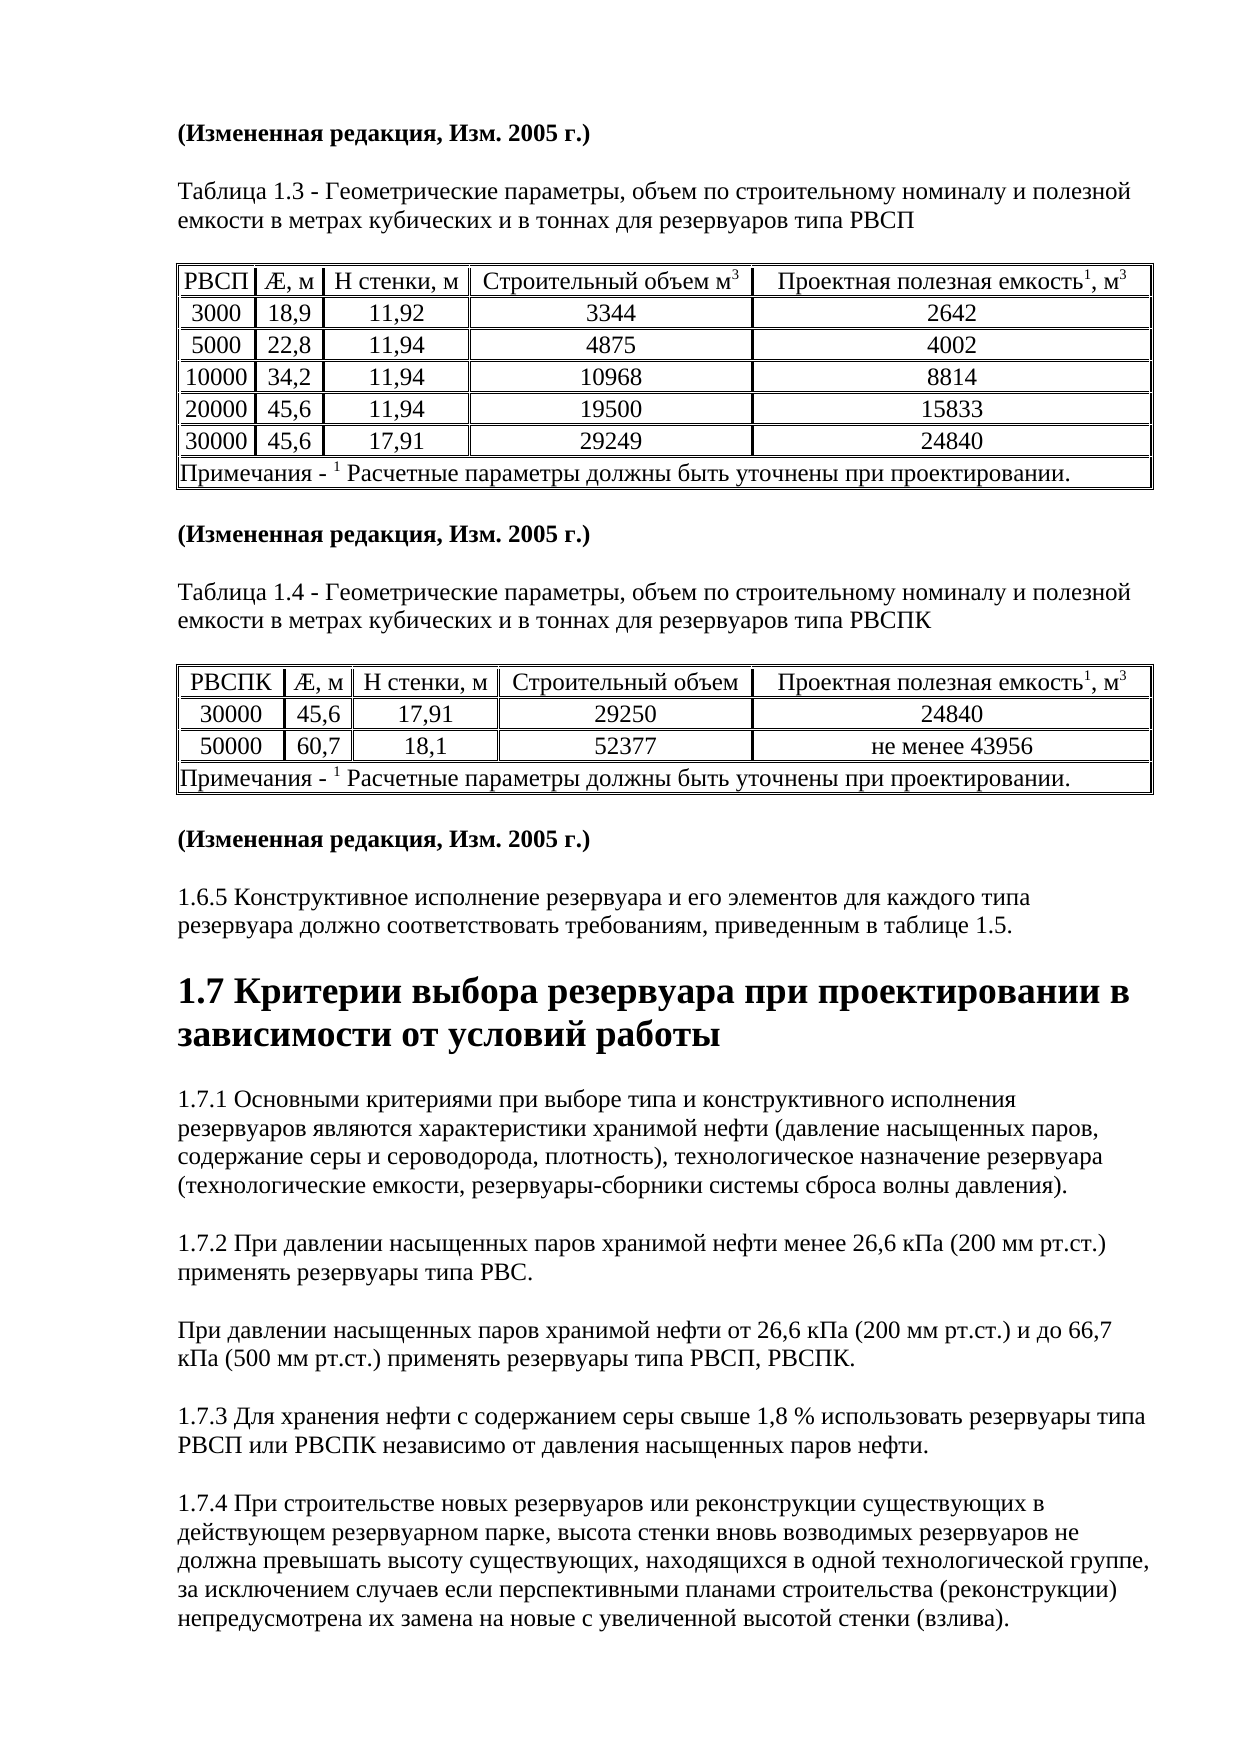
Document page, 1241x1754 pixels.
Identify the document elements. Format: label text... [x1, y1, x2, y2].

table_cell 18,1 [354, 731, 497, 759]
table_cell 17,91 [354, 699, 497, 727]
table_header РВСП [177, 264, 255, 295]
table_cell 50000 [179, 728, 283, 759]
text 1.7 Критерии выбора резервуара при проектировании в зависимости от условий работы [177, 968, 1152, 1055]
text (Измененная редакция, Изм. 2005 г.) [177, 118, 1152, 147]
text 1.7.3 Для хранения нефти с содержанием серы свыше 1,8 % использовать резервуары типа РВСП или РВСПК независимо от давления насыщенных паров нефти. [177, 1401, 1152, 1459]
table_header Æ, м [284, 667, 352, 696]
table_cell 20000 [177, 391, 255, 423]
table_cell 3344 [471, 298, 751, 327]
table_cell 30000 [177, 423, 255, 454]
table_cell 11,94 [325, 394, 468, 423]
table_cell 22,8 [257, 330, 322, 359]
table_cell 11,94 [325, 330, 468, 359]
table_cell 4875 [471, 330, 751, 359]
table_header Н стенки, м [323, 266, 469, 295]
table_cell 29249 [471, 426, 751, 454]
table_header Н стенки, м [353, 667, 499, 696]
table_header Проектная полезная емкость1, м3 [752, 266, 1150, 295]
table_cell 11,92 [325, 298, 468, 327]
table_header Æ, м [255, 266, 323, 295]
table_cell 5000 [177, 327, 255, 359]
text Таблица 1.3 - Геометрические параметры, объем по строительному номиналу и полезной емкости в метрах кубических и в тоннах для резервуаров типа РВСП [177, 176, 1152, 233]
table_cell 4002 [752, 327, 1152, 359]
table_cell 17,91 [325, 426, 468, 454]
table_cell 19500 [471, 394, 751, 423]
table_cell 2642 [752, 295, 1152, 327]
text 1.6.5 Конструктивное исполнение резервуара и его элементов для каждого типа резервуара должно соответствовать требованиям, приведенным в таблице 1.5. [177, 882, 1152, 939]
table_cell 24840 [752, 423, 1152, 454]
text При давлении насыщенных паров хранимой нефти от 26,6 кПа (200 мм рт.ст.) и до 66,7 кПа (500 мм рт.ст.) применять резервуары типа РВСП, РВСПК. [177, 1315, 1152, 1372]
table_cell 8814 [752, 359, 1152, 391]
table_cell 18,9 [257, 298, 322, 327]
table_header РВСПК [179, 667, 284, 696]
text (Измененная редакция, Изм. 2005 г.) [177, 519, 1152, 548]
table_cell 45,6 [257, 394, 322, 423]
table_cell 11,94 [325, 362, 468, 391]
table_header Строительный объем м3 [470, 264, 752, 295]
table_cell 15833 [752, 391, 1152, 423]
table_cell 3000 [177, 295, 255, 327]
table_cell Примечания - 1 Расчетные параметры должны быть уточнены при проектировании. [179, 455, 1151, 487]
table_cell 10968 [471, 362, 751, 391]
table_cell не менее 43956 [754, 728, 1151, 759]
table_cell 52377 [500, 731, 751, 759]
text 1.7.1 Основными критериями при выборе типа и конструктивного исполнения резервуаров являются характеристики хранимой нефти (давление насыщенных паров, содержание серы и сероводорода, плотность), технологическое назначение резервуара (технологические емкости, резервуары-сборники системы сброса волны давления). [177, 1084, 1152, 1199]
table_cell Примечания - 1 Расчетные параметры должны быть уточнены при проектировании. [179, 760, 1151, 791]
table_header Строительный объем [499, 665, 752, 696]
table_cell 60,7 [286, 731, 351, 759]
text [177, 1488, 1152, 1632]
table_header Проектная полезная емкость1, м3 [752, 667, 1150, 696]
table_cell 45,6 [286, 699, 351, 727]
table_cell 34,2 [257, 362, 322, 391]
table_cell 45,6 [257, 426, 322, 454]
table_cell 30000 [177, 696, 284, 727]
text 1.7.2 При давлении насыщенных паров хранимой нефти менее 26,6 кПа (200 мм рт.ст.) применять резервуары типа РВС. [177, 1228, 1152, 1286]
table_cell 10000 [177, 359, 255, 391]
table_cell 29250 [500, 699, 751, 727]
table_cell 24840 [752, 696, 1152, 727]
text Таблица 1.4 - Геометрические параметры, объем по строительному номиналу и полезной емкости в метрах кубических и в тоннах для резервуаров типа РВСПК [177, 577, 1152, 634]
text (Измененная редакция, Изм. 2005 г.) [177, 824, 1152, 853]
